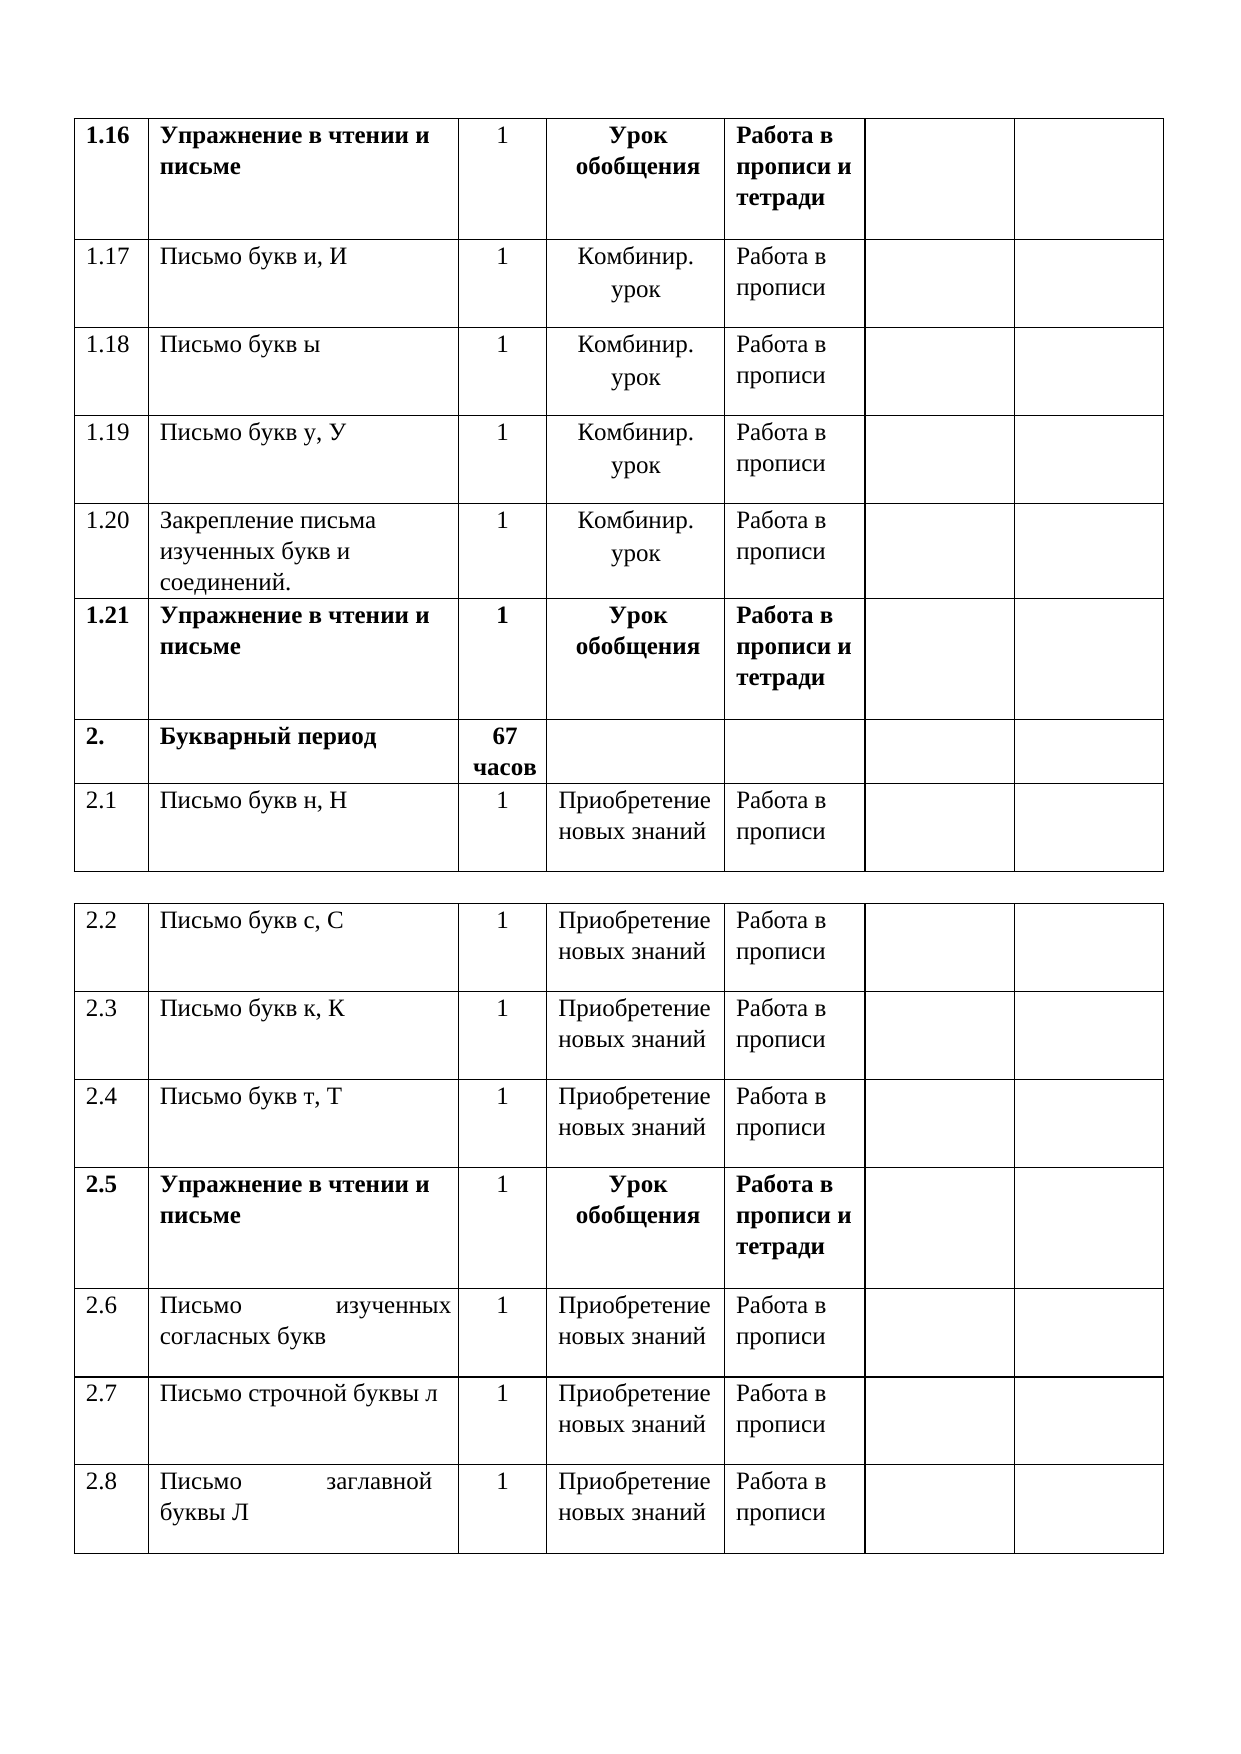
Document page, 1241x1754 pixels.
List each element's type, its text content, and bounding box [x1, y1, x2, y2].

table_cell 2.7 [75, 1378, 148, 1464]
table_cell Работа в прописи [725, 240, 864, 327]
table_cell Комбинир. урок [547, 328, 724, 415]
table_cell [1015, 1378, 1163, 1464]
table_header [866, 904, 1014, 991]
table_cell Письмо букв н, Н [149, 784, 458, 871]
table_cell 2. [75, 720, 148, 783]
table_cell 1.20 [75, 504, 148, 598]
table_cell Работа в прописи [725, 992, 864, 1079]
table_cell 1 [459, 119, 546, 239]
table_cell 1 [459, 784, 546, 871]
table_cell 1.18 [75, 328, 148, 415]
table_cell 1 [459, 1168, 546, 1288]
table_cell Работа в прописи [725, 1080, 864, 1167]
table_cell 1 [459, 992, 546, 1079]
table_cell 1 [459, 1378, 546, 1464]
table_cell Работа в прописи [725, 1465, 864, 1552]
table_cell [866, 1378, 1014, 1464]
table_cell 1.17 [75, 240, 148, 327]
table_cell [1015, 599, 1163, 719]
table_cell Письмо букв у, У [149, 416, 458, 503]
table_header 1 [459, 904, 546, 991]
table_cell Упражнение в чтении и письме [149, 119, 458, 239]
table_cell Работа в прописи [725, 784, 864, 871]
table_cell [866, 720, 1014, 783]
table_cell Работа в прописи и тетради [725, 119, 864, 239]
table_header Работа в прописи [725, 904, 864, 991]
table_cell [547, 1465, 724, 1552]
table_cell [866, 1289, 1014, 1376]
table_cell Комбинир. урок [547, 504, 724, 598]
table_cell Письмо букв и, И [149, 240, 458, 327]
table_cell 1.21 [75, 599, 148, 719]
table_cell Урок обобщения [547, 1168, 724, 1288]
table_cell Письмо букв т, Т [149, 1080, 458, 1167]
table_cell [1015, 119, 1163, 239]
table_cell Работа в прописи [725, 416, 864, 503]
table_cell [866, 784, 1014, 871]
table_cell [1015, 328, 1163, 415]
table_cell Приобретение новых знаний [547, 992, 724, 1079]
table_cell Письмо заглавной буквы Л [149, 1465, 458, 1552]
table_cell 2.8 [75, 1465, 148, 1552]
table_cell [866, 119, 1014, 239]
table_cell [1015, 504, 1163, 598]
table_cell Работа в прописи и тетради [725, 599, 864, 719]
table_cell 1 [459, 1289, 546, 1376]
table_cell 1 [459, 1080, 546, 1167]
table_cell Письмо строчной буквы л [149, 1378, 458, 1464]
table_cell 1 [459, 504, 546, 598]
table_cell [866, 504, 1014, 598]
table_cell 1 [459, 1465, 546, 1552]
table_cell 67 часов [459, 720, 546, 783]
table_cell 2.1 [75, 784, 148, 871]
table_cell 2.3 [75, 992, 148, 1079]
table_cell 1 [459, 599, 546, 719]
table_cell [866, 992, 1014, 1079]
table_cell [866, 1465, 1014, 1552]
table_cell Приобретение новых знаний [547, 784, 724, 871]
table_cell Закрепление письма изученных букв и соединений. [149, 504, 458, 598]
table_cell Комбинир. урок [547, 416, 724, 503]
table_cell 2.6 [75, 1289, 148, 1376]
table_cell Работа в прописи и тетради [725, 1168, 864, 1288]
table_header [1015, 904, 1163, 991]
table_cell Упражнение в чтении и письме [149, 599, 458, 719]
table_cell Письмо букв к, К [149, 992, 458, 1079]
table_header Приобретение новых знаний [547, 904, 724, 991]
table_cell Письмо изученных согласных букв [149, 1289, 458, 1376]
table_cell 1.16 [75, 119, 148, 239]
table_cell [1015, 1289, 1163, 1376]
table_cell [1015, 992, 1163, 1079]
table_cell [866, 599, 1014, 719]
table_cell [1015, 784, 1163, 871]
table_cell Урок обобщения [547, 599, 724, 719]
table_cell [547, 720, 724, 783]
table_cell 1.19 [75, 416, 148, 503]
table_cell [1015, 1465, 1163, 1552]
table_cell Работа в прописи [725, 1289, 864, 1376]
table_cell [866, 328, 1014, 415]
table_cell Приобретение новых знаний [547, 1289, 724, 1376]
table_cell [866, 1080, 1014, 1167]
table_cell Письмо букв ы [149, 328, 458, 415]
table_header Письмо букв с, С [149, 904, 458, 991]
table_header 2.2 [75, 904, 148, 991]
table_cell Работа в прописи [725, 328, 864, 415]
table_cell [866, 1168, 1014, 1288]
table_cell [866, 416, 1014, 503]
table_cell 1 [459, 328, 546, 415]
table_cell Приобретение новых знаний [547, 1378, 724, 1464]
table_cell Работа в прописи [725, 1378, 864, 1464]
table_cell 1 [459, 240, 546, 327]
table_cell 1 [459, 416, 546, 503]
table_cell [1015, 1168, 1163, 1288]
table_cell Работа в прописи [725, 504, 864, 598]
table_cell Урок обобщения [547, 119, 724, 239]
table_cell [1015, 720, 1163, 783]
table_cell [1015, 1080, 1163, 1167]
table_cell 2.5 [75, 1168, 148, 1288]
table_cell Упражнение в чтении и письме [149, 1168, 458, 1288]
table_cell Букварный период [149, 720, 458, 783]
table_cell 2.4 [75, 1080, 148, 1167]
table_cell Приобретение новых знаний [547, 1080, 724, 1167]
table_cell [725, 720, 864, 783]
table_cell [1015, 416, 1163, 503]
table_cell [866, 240, 1014, 327]
table_cell Комбинир. урок [547, 240, 724, 327]
table_cell [1015, 240, 1163, 327]
